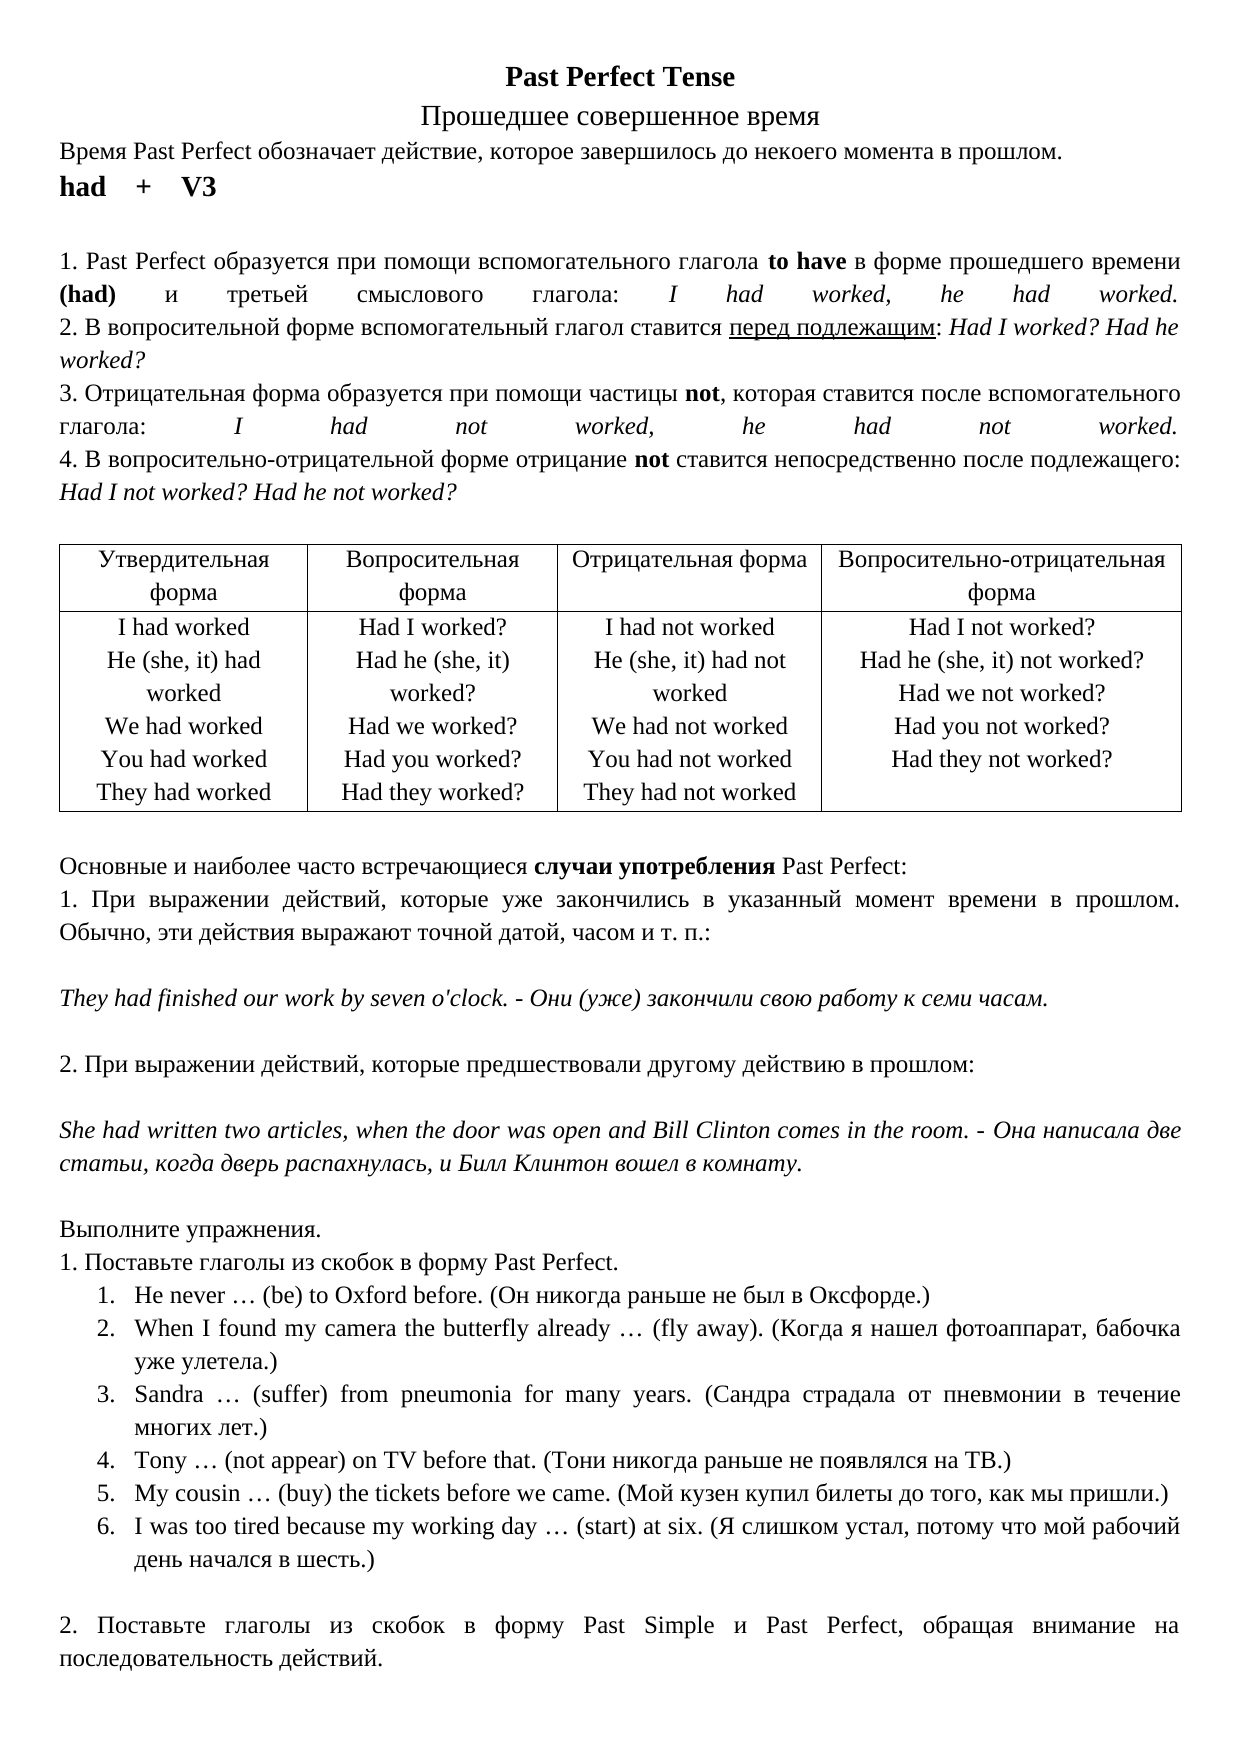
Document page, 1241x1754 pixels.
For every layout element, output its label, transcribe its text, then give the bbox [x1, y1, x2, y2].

text Основные и наиболее часто встречающиеся случаи употребления Past Perfect: [59, 851, 1181, 879]
table_cell Had I not worked? Had he (she, it) not worked? Had we not worked? Had you not worked? Had they not worked? [822, 612, 1181, 811]
table_header Вопросительно-отрицательная форма [822, 545, 1181, 611]
list My cousin … (buy) the tickets before we came. (Мой кузен купил билеты до того, как мы пришли.) [97, 1478, 1181, 1507]
table_cell I had worked He (she, it) had worked We had worked You had worked They had worked [60, 612, 307, 811]
text They had finished our work by seven o'clock. - Они (уже) закончили свою работу к семи часам. [59, 983, 1181, 1012]
table_header Отрицательная форма [558, 545, 821, 611]
list Sandra … (suffer) from pneumonia for many years. (Сандра страдала от пневмонии в течение многих лет.) [97, 1379, 1181, 1441]
list He never … (be) to Oxford before. (Он никогда раньше не был в Оксфорде.) [97, 1280, 1181, 1309]
text 1. Поставьте глаголы из скобок в форму Past Perfect. [59, 1247, 1181, 1276]
text Past Perfect Tense [59, 59, 1181, 93]
list When I found my camera the butterfly already … (fly away). (Когда я нашел фотоаппарат, бабочка уже улетела.) [97, 1313, 1181, 1375]
table_header Утвердительная форма [60, 545, 307, 611]
list Tony … (not appear) on TV before that. (Тони никогда раньше не появлялся на ТВ.) [97, 1445, 1181, 1474]
table_cell Had I worked? Had he (she, it) worked? Had we worked? Had you worked? Had they worked? [308, 612, 557, 811]
text had + V3 [59, 169, 1181, 203]
list I was too tired because my working day … (start) at six. (Я слишком устал, потому что мой рабочий день начался в шесть.) [97, 1511, 1181, 1573]
text 2. При выражении действий, которые предшествовали другому действию в прошлом: [59, 1049, 1181, 1078]
text Время Past Perfect обозначает действие, которое завершилось до некоего момента в прошлом. [59, 136, 1181, 165]
table_cell I had not worked He (she, it) had not worked We had not worked You had not worked They had not worked [558, 612, 821, 811]
text She had written two articles, when the door was open and Bill Clinton comes in the room. - Она написала две статьи, когда дверь распахнулась, и Билл Клинтон вошел в комнату. [59, 1115, 1181, 1177]
text 1. При выражении действий, которые уже закончились в указанный момент времени в прошлом. Обычно, эти действия выражают точной датой, часом и т. п.: [59, 884, 1181, 946]
text Выполните упражнения. [59, 1214, 1181, 1243]
table_header Вопросительная форма [308, 545, 557, 611]
text 1. Past Perfect образуется при помощи вспомогательного глагола to have в форме прошедшего времени (had) и третьей смыслового глагола: I had worked, he had worked. 2. В вопросительной форме вспомогательный глагол ставится перед подлежащим: Had I worked? Had he worked? 3. Отрицательная форма образуется при помощи частицы not, которая ставится после вспомогательного глагола: I had not worked, he had not worked. 4. В вопросительно-отрицательной форме отрицание not ставится непосредственно после подлежащего: Had I not worked? Had he not worked? [59, 246, 1181, 506]
text Прошедшее совершенное время [59, 98, 1181, 131]
text 2. Поставьте глаголы из скобок в форму Past Simple и Past Perfect, обращая внимание на последовательность действий. [59, 1610, 1181, 1672]
